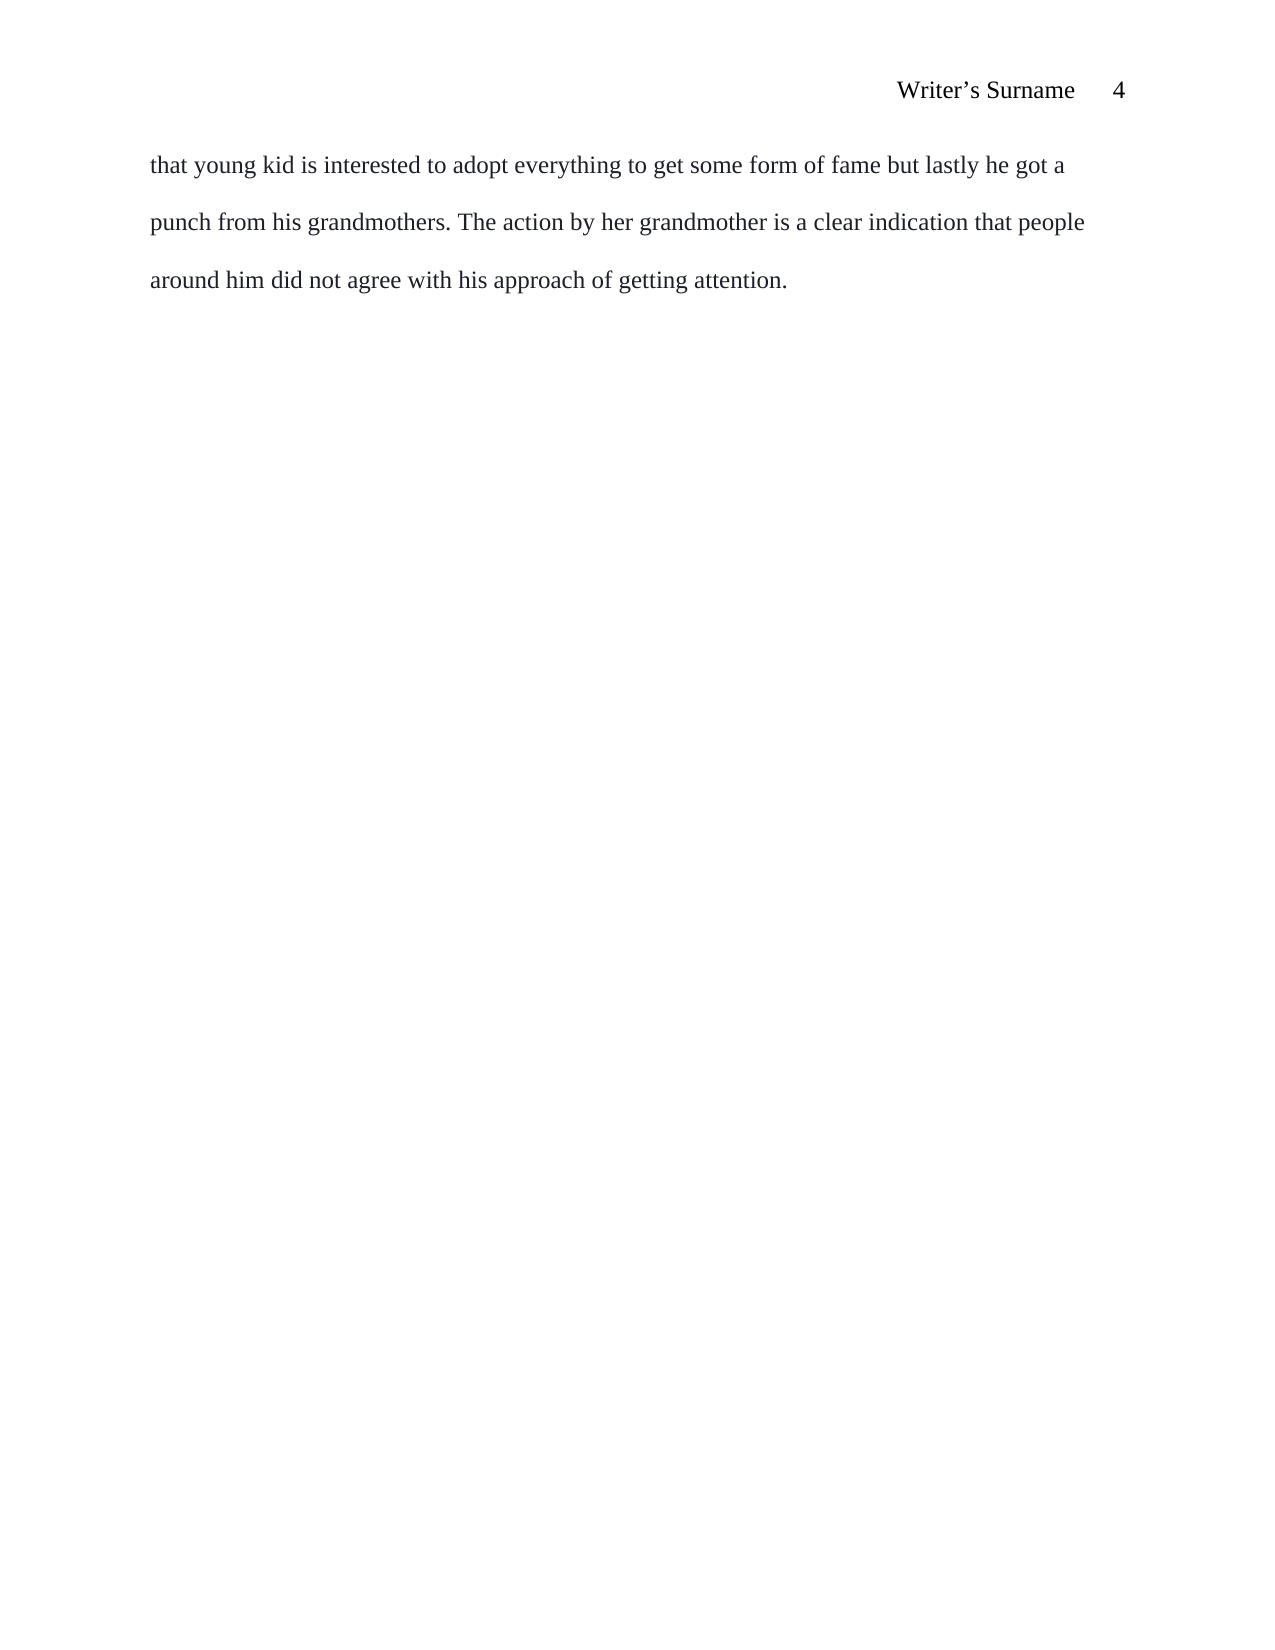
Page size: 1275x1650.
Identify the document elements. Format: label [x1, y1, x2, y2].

text [150, 150, 1125, 294]
